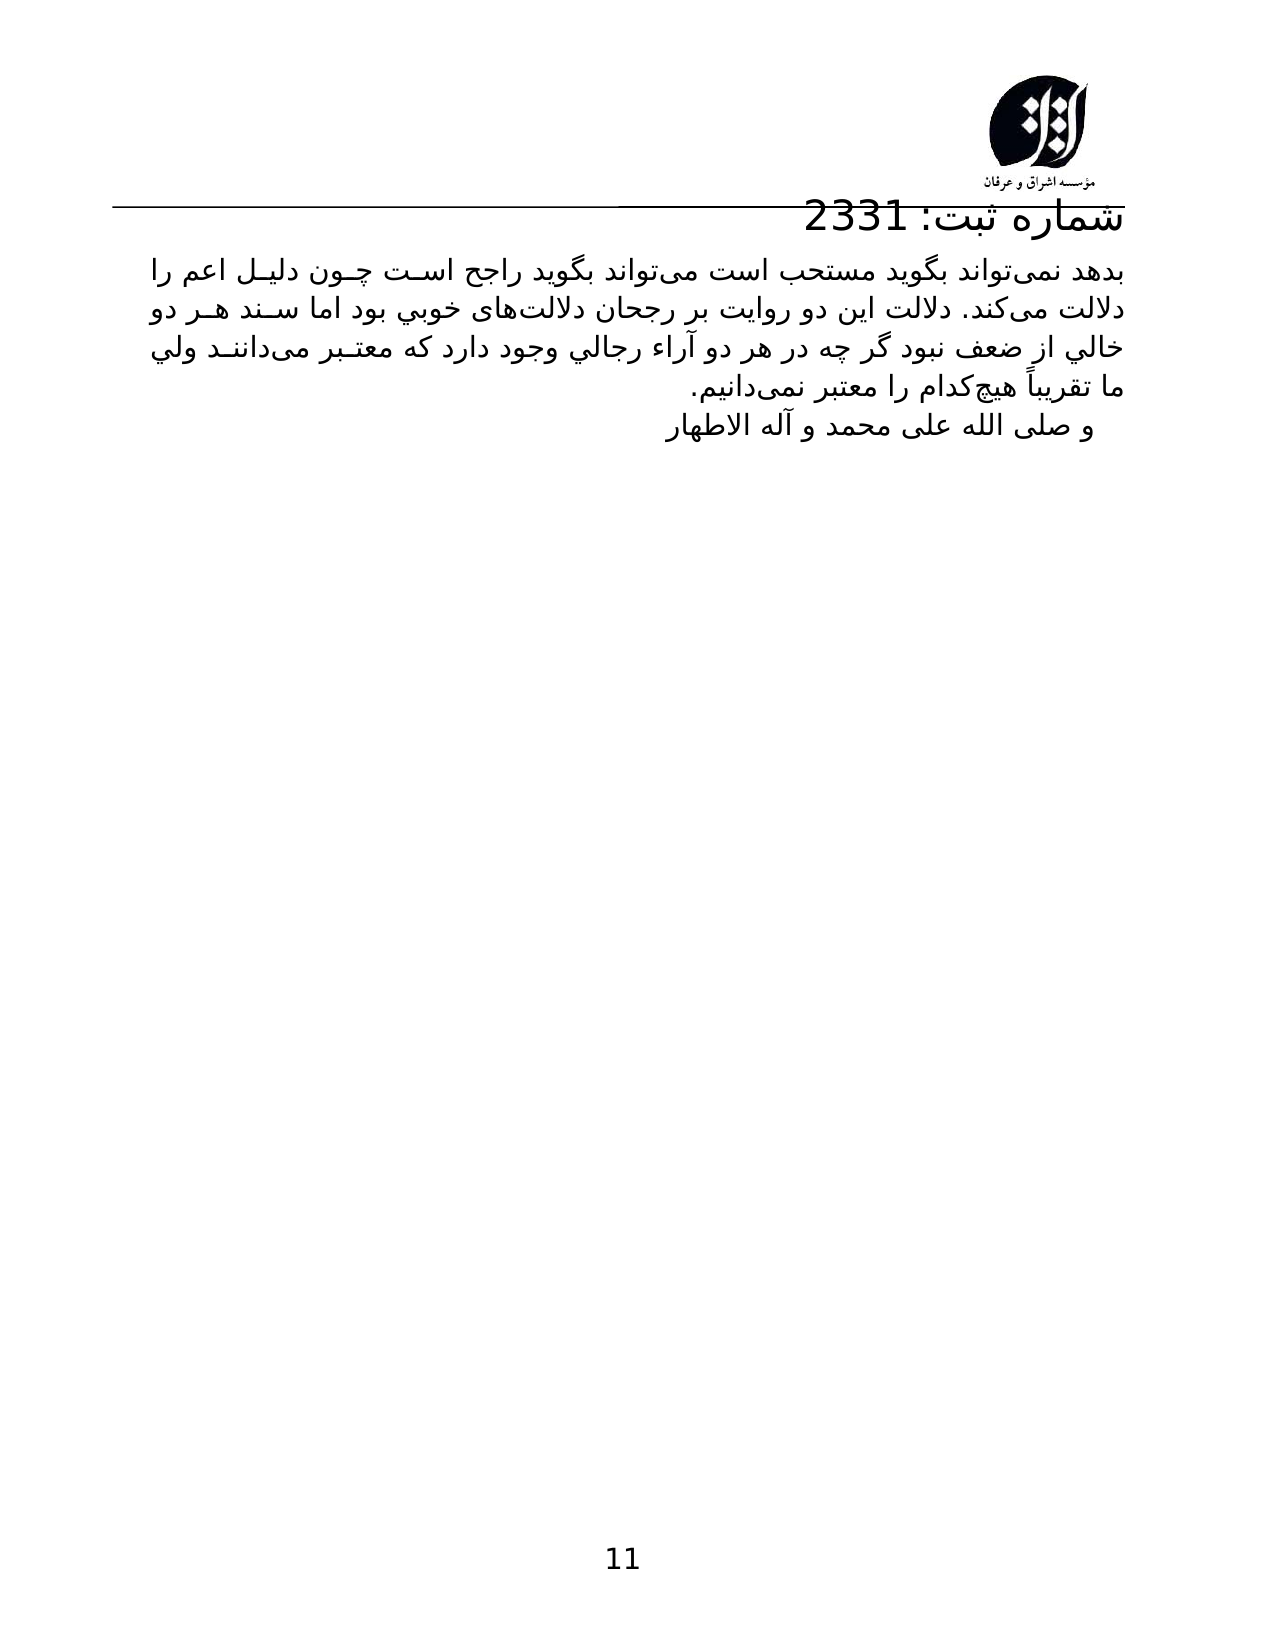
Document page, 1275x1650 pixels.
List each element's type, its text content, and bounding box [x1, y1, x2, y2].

text و صلی الله علی محمد و آله الاطهار [150, 409, 1125, 443]
picture [980, 75, 1096, 192]
